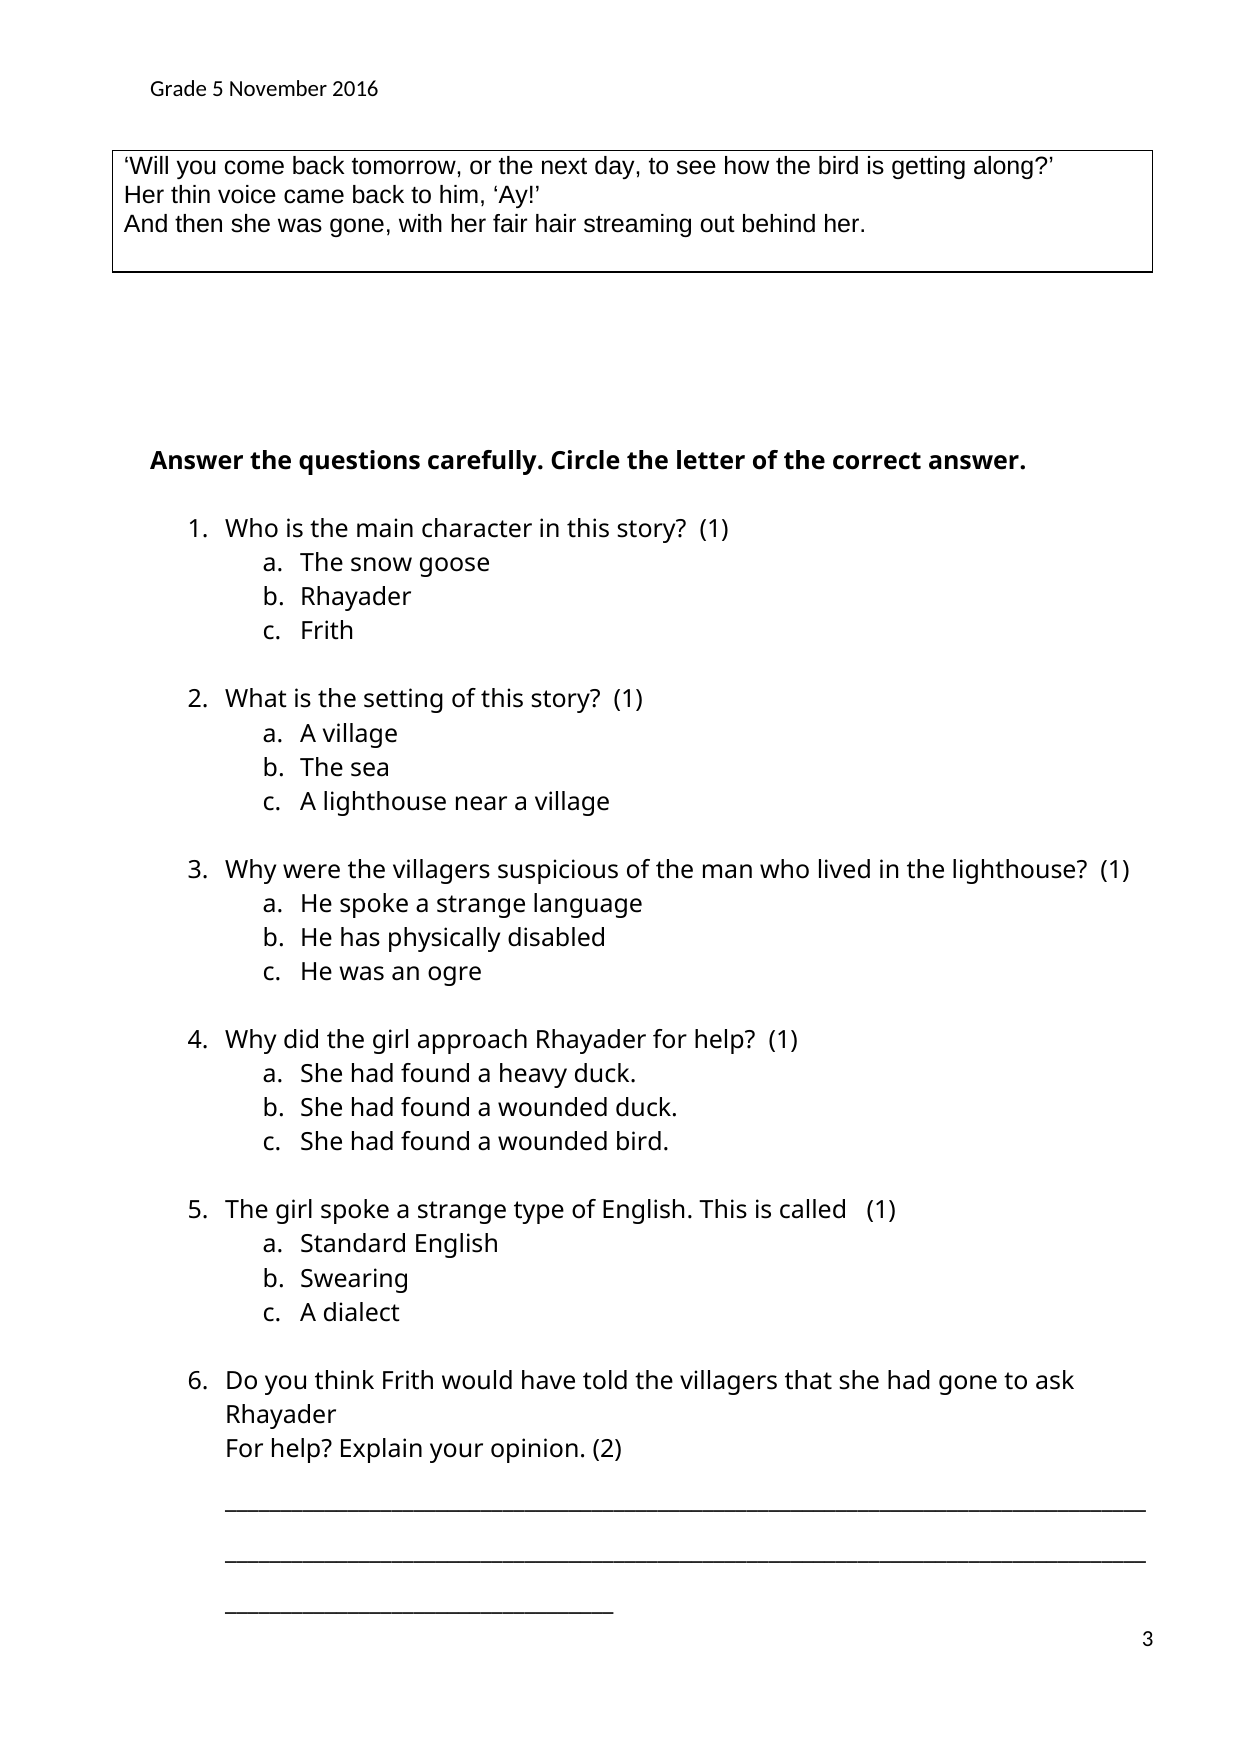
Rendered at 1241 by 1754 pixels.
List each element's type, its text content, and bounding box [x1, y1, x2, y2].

list Who is the main character in this story? (1) [187, 511, 1153, 545]
list Frith [262, 613, 1153, 647]
list A village [262, 715, 1153, 749]
list _________________________________________________________________________________________________________________________________________________________________________________________________________ [225, 1482, 1153, 1618]
list Why were the villagers suspicious of the man who lived in the lighthouse? (1) [187, 851, 1153, 886]
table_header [113, 151, 1152, 271]
list The sea [262, 749, 1153, 783]
list He has physically disabled [262, 919, 1153, 954]
list For help? Explain your opinion. (2) [225, 1431, 1153, 1464]
list Standard English [262, 1226, 1153, 1260]
list Swearing [262, 1260, 1153, 1294]
list The girl spoke a strange type of English. This is called (1) [187, 1192, 1153, 1226]
list He spoke a strange language [262, 886, 1153, 919]
list The snow goose [262, 545, 1153, 579]
list Rhayader [262, 579, 1153, 613]
list She had found a wounded duck. [262, 1090, 1153, 1124]
list A dialect [262, 1294, 1153, 1328]
text Answer the questions carefully. Circle the letter of the correct answer. [150, 443, 1153, 477]
list What is the setting of this story? (1) [187, 681, 1153, 715]
list Why did the girl approach Rhayader for help? (1) [187, 1022, 1153, 1056]
list He was an ogre [262, 954, 1153, 988]
list She had found a wounded bird. [262, 1124, 1153, 1158]
list Do you think Frith would have told the villagers that she had gone to ask Rhayader [187, 1362, 1153, 1431]
list She had found a heavy duck. [262, 1056, 1153, 1090]
list A lighthouse near a village [262, 783, 1153, 817]
